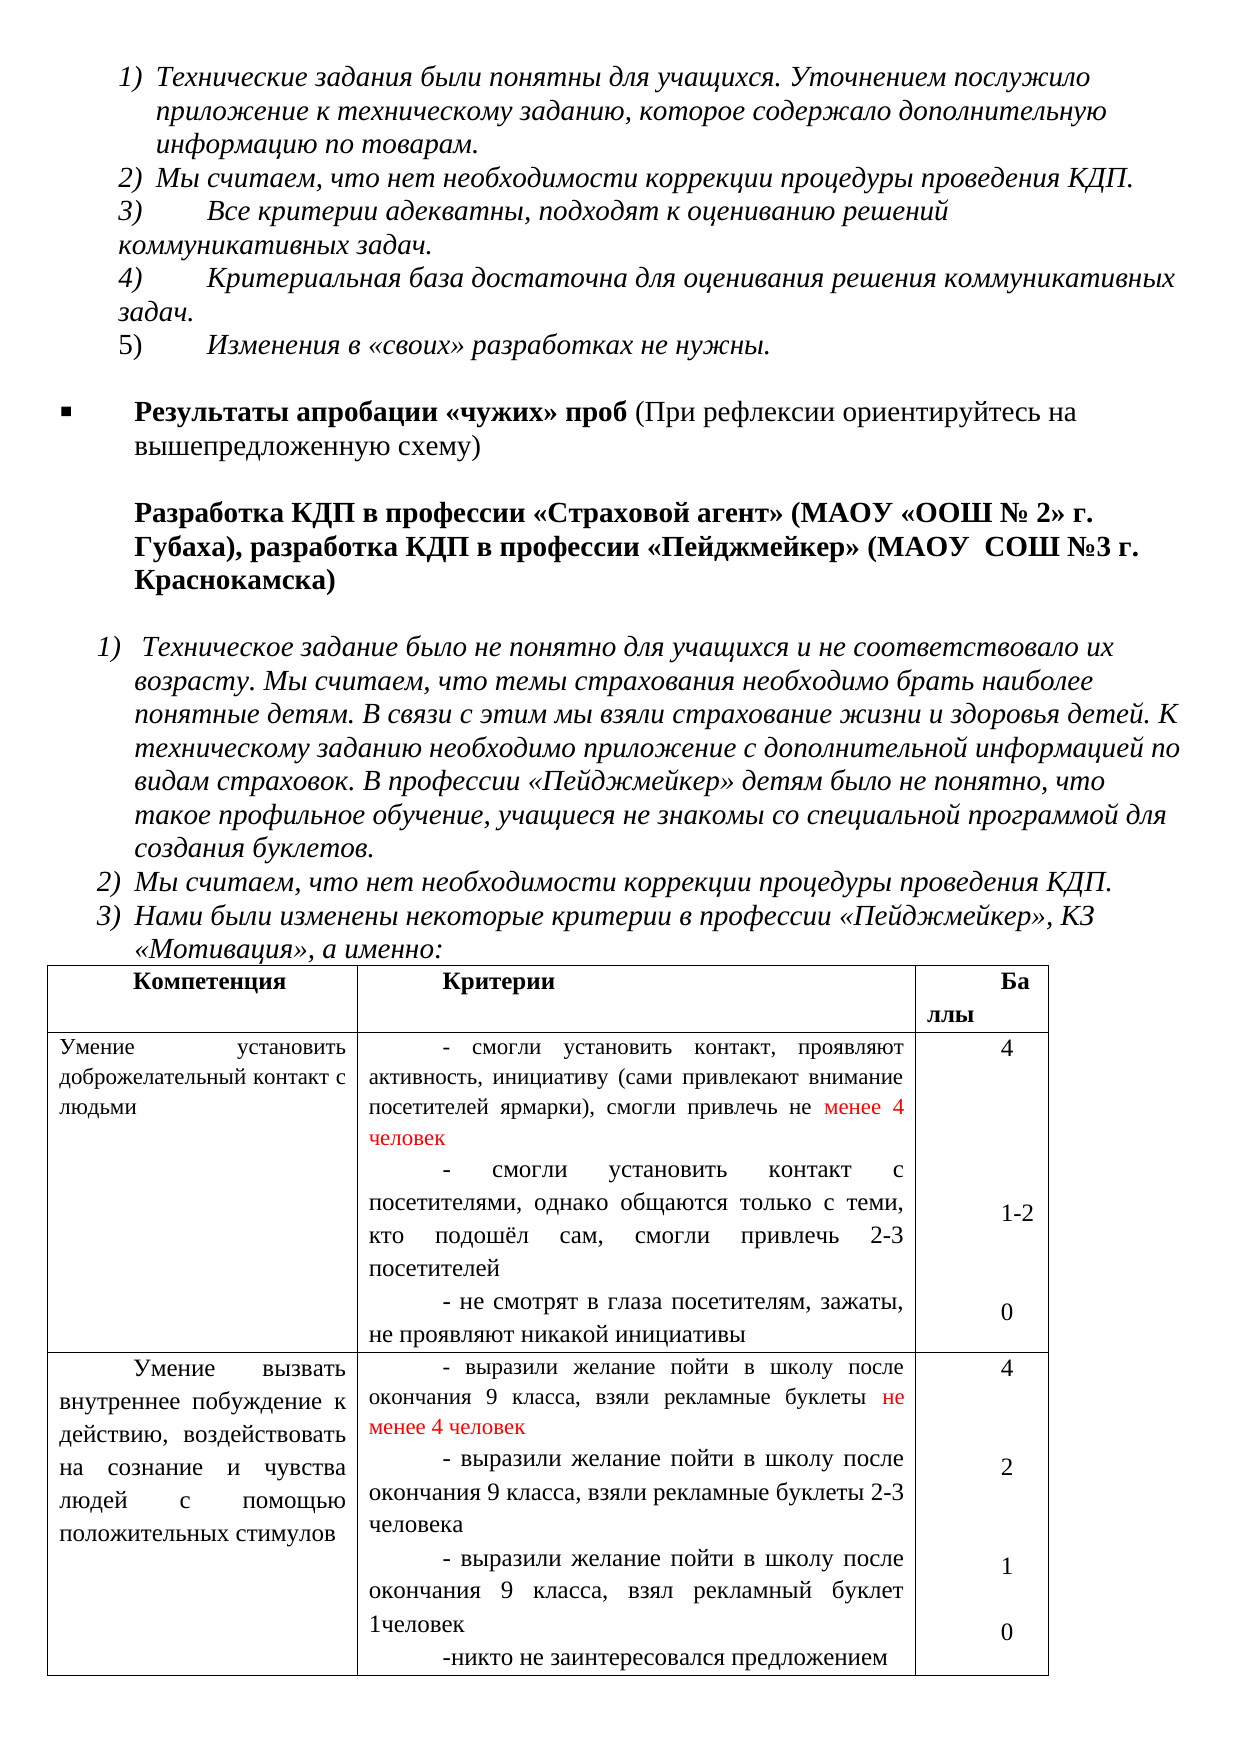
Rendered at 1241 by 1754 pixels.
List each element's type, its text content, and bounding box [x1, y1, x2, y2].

table_cell - смогли установить контакт, проявляют активность, инициативу (сами привлекают внимание посетителей ярмарки), смогли привлечь не менее 4 человек - смогли установить контакт с посетителями, однако общаются только с теми, кто подошёл сам, смогли привлечь 2-3 посетителей - не смотрят в глаза посетителям, зажаты, не проявляют никакой инициативы [358, 1033, 915, 1352]
list Мы считаем, что нет необходимости коррекции процедуры проведения КДП. [97, 864, 1187, 898]
table_cell 4 1-2 0 [916, 1033, 1048, 1352]
list Нами были изменены некоторые критерии в профессии «Пейджмейкер», КЗ «Мотивация», а именно: [97, 898, 1187, 965]
list Мы считаем, что нет необходимости коррекции процедуры проведения КДП. [118, 160, 1187, 193]
table_header Баллы [916, 966, 1048, 1032]
list Критериальная база достаточна для оценивания решения коммуникативных задач. [118, 260, 1187, 327]
list Результаты апробации «чужих» проб (При рефлексии ориентируйтесь на вышепредложенную схему) [59, 394, 1187, 462]
table_cell Умение вызвать внутреннее побуждение к действию, воздействовать на сознание и чувства людей с помощью положительных стимулов [48, 1353, 357, 1675]
table_cell 4 2 1 0 [916, 1353, 1048, 1675]
list Изменения в «своих» разработках не нужны. [118, 327, 1187, 361]
list Технические задания были понятны для учащихся. Уточнением послужило приложение к техническому заданию, которое содержало дополнительную информацию по товарам. [118, 59, 1187, 160]
list Техническое задание было не понятно для учащихся и не соответствовало их возрасту. Мы считаем, что темы страхования необходимо брать наиболее понятные детям. В связи с этим мы взяли страхование жизни и здоровья детей. К техническому заданию необходимо приложение с дополнительной информацией по видам страховок. В профессии «Пейджмейкер» детям было не понятно, что такое профильное обучение, учащиеся не знакомы со специальной программой для создания буклетов. [97, 629, 1187, 864]
list Разработка КДП в профессии «Страховой агент» (МАОУ «ООШ № 2» г. Губаха), разработка КДП в профессии «Пейджмейкер» (МАОУ СОШ №3 г. Краснокамска) [134, 495, 1187, 596]
table_cell - выразили желание пойти в школу после окончания 9 класса, взяли рекламные буклеты не менее 4 человек - выразили желание пойти в школу после окончания 9 класса, взяли рекламные буклеты 2-3 человека - выразили желание пойти в школу после окончания 9 класса, взял рекламный буклет 1человек -никто не заинтересовался предложением [358, 1353, 915, 1675]
table_header Компетенция [48, 966, 357, 1032]
table_header Критерии [358, 966, 915, 1032]
list Все критерии адекватны, подходят к оцениванию решений коммуникативных задач. [118, 193, 1187, 260]
table_cell Умение установить доброжелательный контакт с людьми [48, 1033, 357, 1352]
